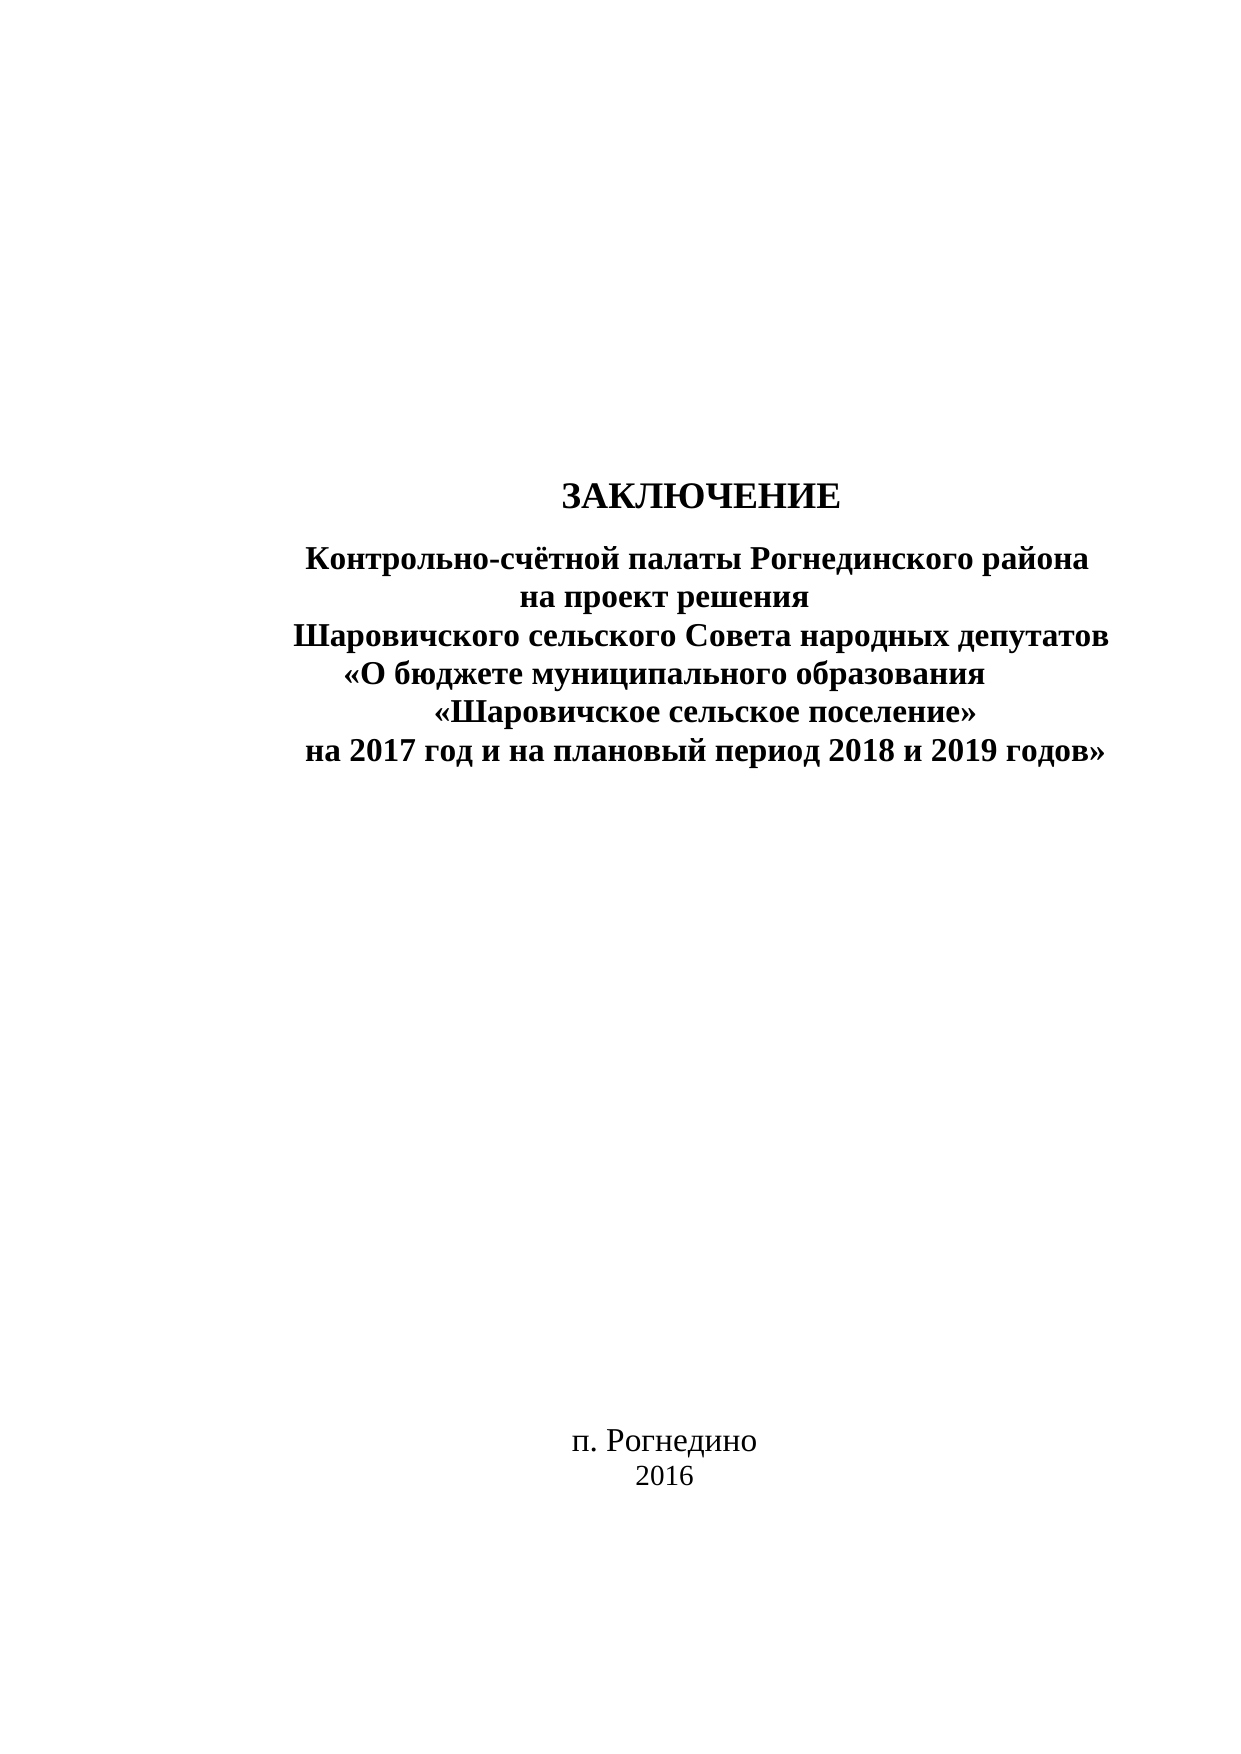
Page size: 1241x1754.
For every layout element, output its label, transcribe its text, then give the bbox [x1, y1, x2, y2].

text «Шаровичское сельское поселение» [177, 692, 1152, 730]
text на 2017 год и на плановый период 2018 и 2019 годов» [177, 730, 1152, 768]
text ЗАКЛЮЧЕНИЕ [177, 474, 1152, 517]
text п. Рогнедино [177, 1420, 1152, 1458]
text Контрольно-счётной палаты Рогнединского района на проект решения [177, 538, 1152, 615]
text Шаровичского сельского Совета народных депутатов «О бюджете муниципального образования [177, 615, 1152, 692]
text 2016 [177, 1458, 1152, 1492]
